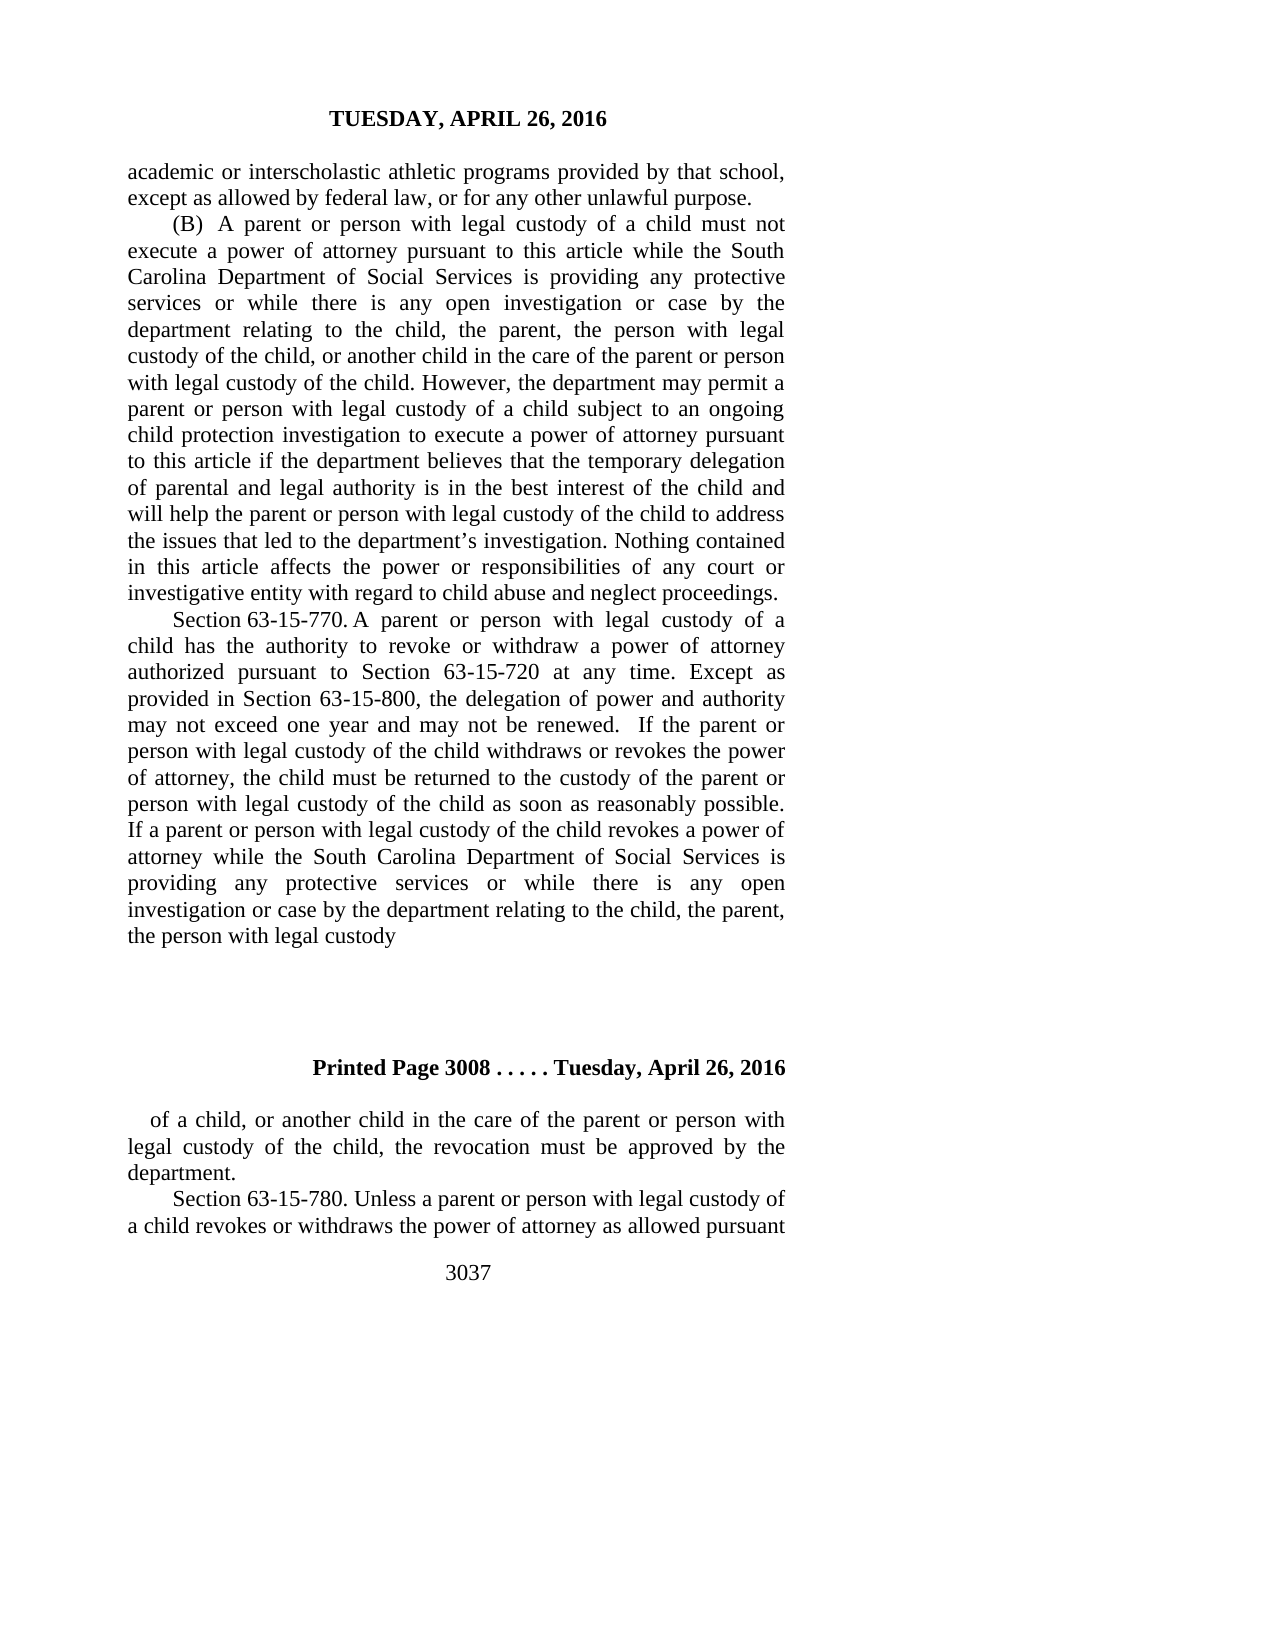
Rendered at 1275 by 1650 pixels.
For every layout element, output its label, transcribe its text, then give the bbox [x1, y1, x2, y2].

text (B) A parent or person with legal custody of a child must not execute a power of attorney pursuant to this article while the South Carolina Department of Social Services is providing any protective services or while there is any open investigation or case by the department relating to the child, the parent, the person with legal custody of the child, or another child in the care of the parent or person with legal custody of the child. However, the department may permit a parent or person with legal custody of a child subject to an ongoing child protection investigation to execute a power of attorney pursuant to this article if the department believes that the temporary delegation of parental and legal authority is in the best interest of the child and will help the parent or person with legal custody of the child to address the issues that led to the department’s investigation. Nothing contained in this article affects the power or responsibilities of any court or investigative entity with regard to child abuse and neglect proceedings. [127, 210, 786, 606]
text Section 63-15-770. A parent or person with legal custody of a child has the authority to revoke or withdraw a power of attorney authorized pursuant to Section 63-15-720 at any time. Except as provided in Section 63-15-800, the delegation of power and authority may not exceed one year and may not be renewed. If the parent or person with legal custody of the child withdraws or revokes the power of attorney, the child must be returned to the custody of the parent or person with legal custody of the child as soon as reasonably possible. If a parent or person with legal custody of the child revokes a power of attorney while the South Carolina Department of Social Services is providing any protective services or while there is any open investigation or case by the department relating to the child, the parent, the person with legal custody [127, 606, 786, 948]
text Printed Page 3008 . . . . . Tuesday, April 26, 2016 [127, 1054, 786, 1080]
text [127, 158, 786, 210]
text of a child, or another child in the care of the parent or person with legal custody of the child, the revocation must be approved by the department. [127, 1106, 786, 1186]
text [127, 1186, 786, 1238]
